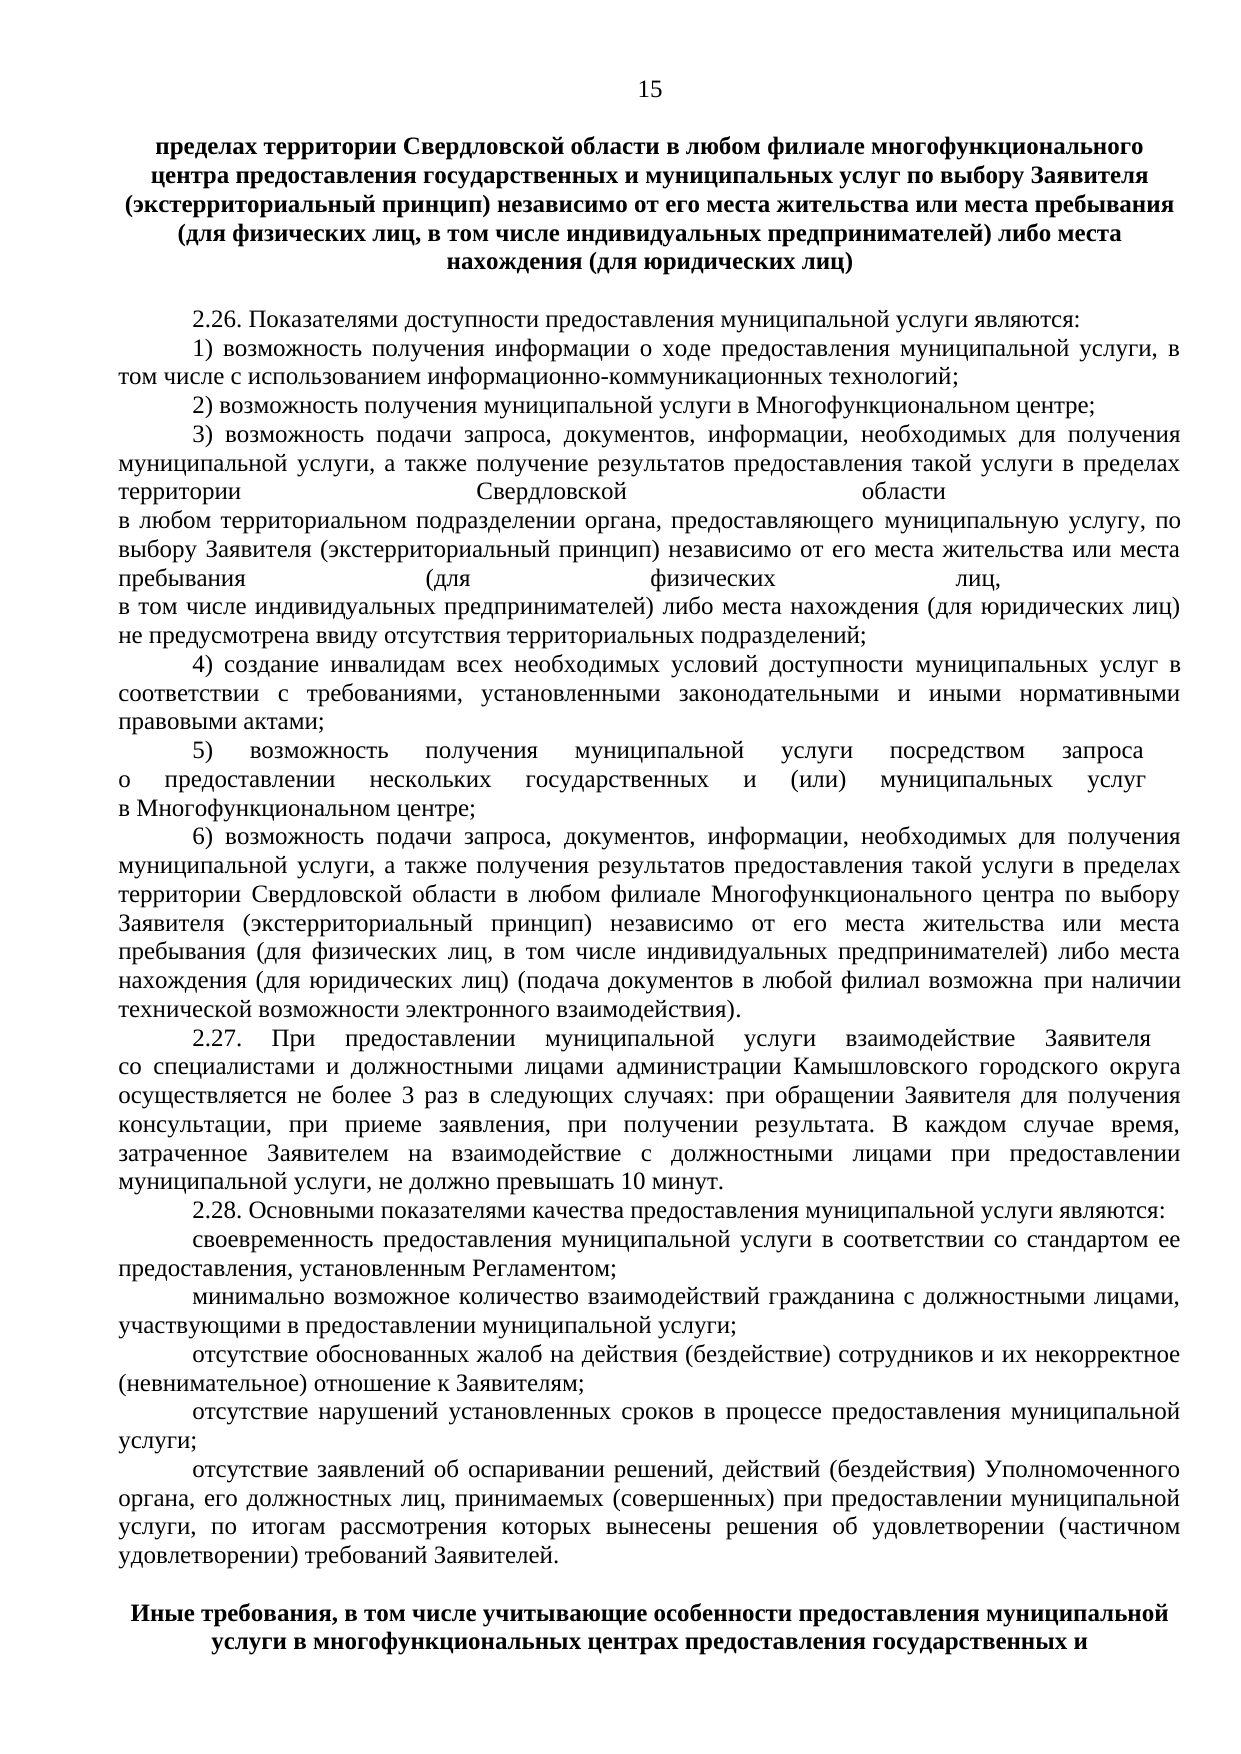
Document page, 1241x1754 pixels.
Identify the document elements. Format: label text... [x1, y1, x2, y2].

text отсутствие обоснованных жалоб на действия (бездействие) сотрудников и их некорректное (невнимательное) отношение к Заявителям; [118, 1339, 1181, 1396]
text 1) возможность получения информации о ходе предоставления муниципальной услуги, в том числе с использованием информационно-коммуникационных технологий; [118, 333, 1181, 390]
list 2) возможность получения муниципальной услуги в Многофункциональном центре; [118, 390, 1181, 419]
text 2.26. Показателями доступности предоставления муниципальной услуги являются: [118, 304, 1181, 333]
list 5) возможность получения муниципальной услуги посредством запроса о предоставлении нескольких государственных и (или) муниципальных услуг в Многофункциональном центре; [118, 735, 1181, 821]
text своевременность предоставления муниципальной услуги в соответствии со стандартом ее предоставления, установленным Регламентом; [118, 1224, 1181, 1281]
text отсутствие заявлений об оспаривании решений, действий (бездействия) Уполномоченного органа, его должностных лиц, принимаемых (совершенных) при предоставлении муниципальной услуги, по итогам рассмотрения которых вынесены решения об удовлетворении (частичном удовлетворении) требований Заявителей. [118, 1454, 1181, 1569]
list 4) создание инвалидам всех необходимых условий доступности муниципальных услуг в соответствии с требованиями, установленными законодательными и иными нормативными правовыми актами; [118, 649, 1181, 735]
text 2.28. Основными показателями качества предоставления муниципальной услуги являются: [118, 1195, 1181, 1224]
list 3) возможность подачи запроса, документов, информации, необходимых для получения муниципальной услуги, а также получение результатов предоставления такой услуги в пределах территории Свердловской области в любом территориальном подразделении органа, предоставляющего муниципальную услугу, по выбору Заявителя (экстерриториальный принцип) независимо от его места жительства или места пребывания (для физических лиц, в том числе индивидуальных предпринимателей) либо места нахождения (для юридических лиц) не предусмотрена ввиду отсутствия территориальных подразделений; [118, 419, 1181, 649]
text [118, 1598, 1181, 1655]
text минимально возможное количество взаимодействий гражданина с должностными лицами, участвующими в предоставлении муниципальной услуги; [118, 1281, 1181, 1339]
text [118, 131, 1181, 275]
text отсутствие нарушений установленных сроков в процессе предоставления муниципальной услуги; [118, 1396, 1181, 1454]
list 6) возможность подачи запроса, документов, информации, необходимых для получения муниципальной услуги, а также получения результатов предоставления такой услуги в пределах территории Свердловской области в любом филиале Многофункционального центра по выбору Заявителя (экстерриториальный принцип) независимо от его места жительства или места пребывания (для физических лиц, в том числе индивидуальных предпринимателей) либо места нахождения (для юридических лиц) (подача документов в любой филиал возможна при наличии технической возможности электронного взаимодействия). [118, 821, 1181, 1023]
text 2.27. При предоставлении муниципальной услуги взаимодействие Заявителя со специалистами и должностными лицами администрации Камышловского городского округа осуществляется не более 3 раз в следующих случаях: при обращении Заявителя для получения консультации, при приеме заявления, при получении результата. В каждом случае время, затраченное Заявителем на взаимодействие с должностными лицами при предоставлении муниципальной услуги, не должно превышать 10 минут. [118, 1023, 1181, 1195]
